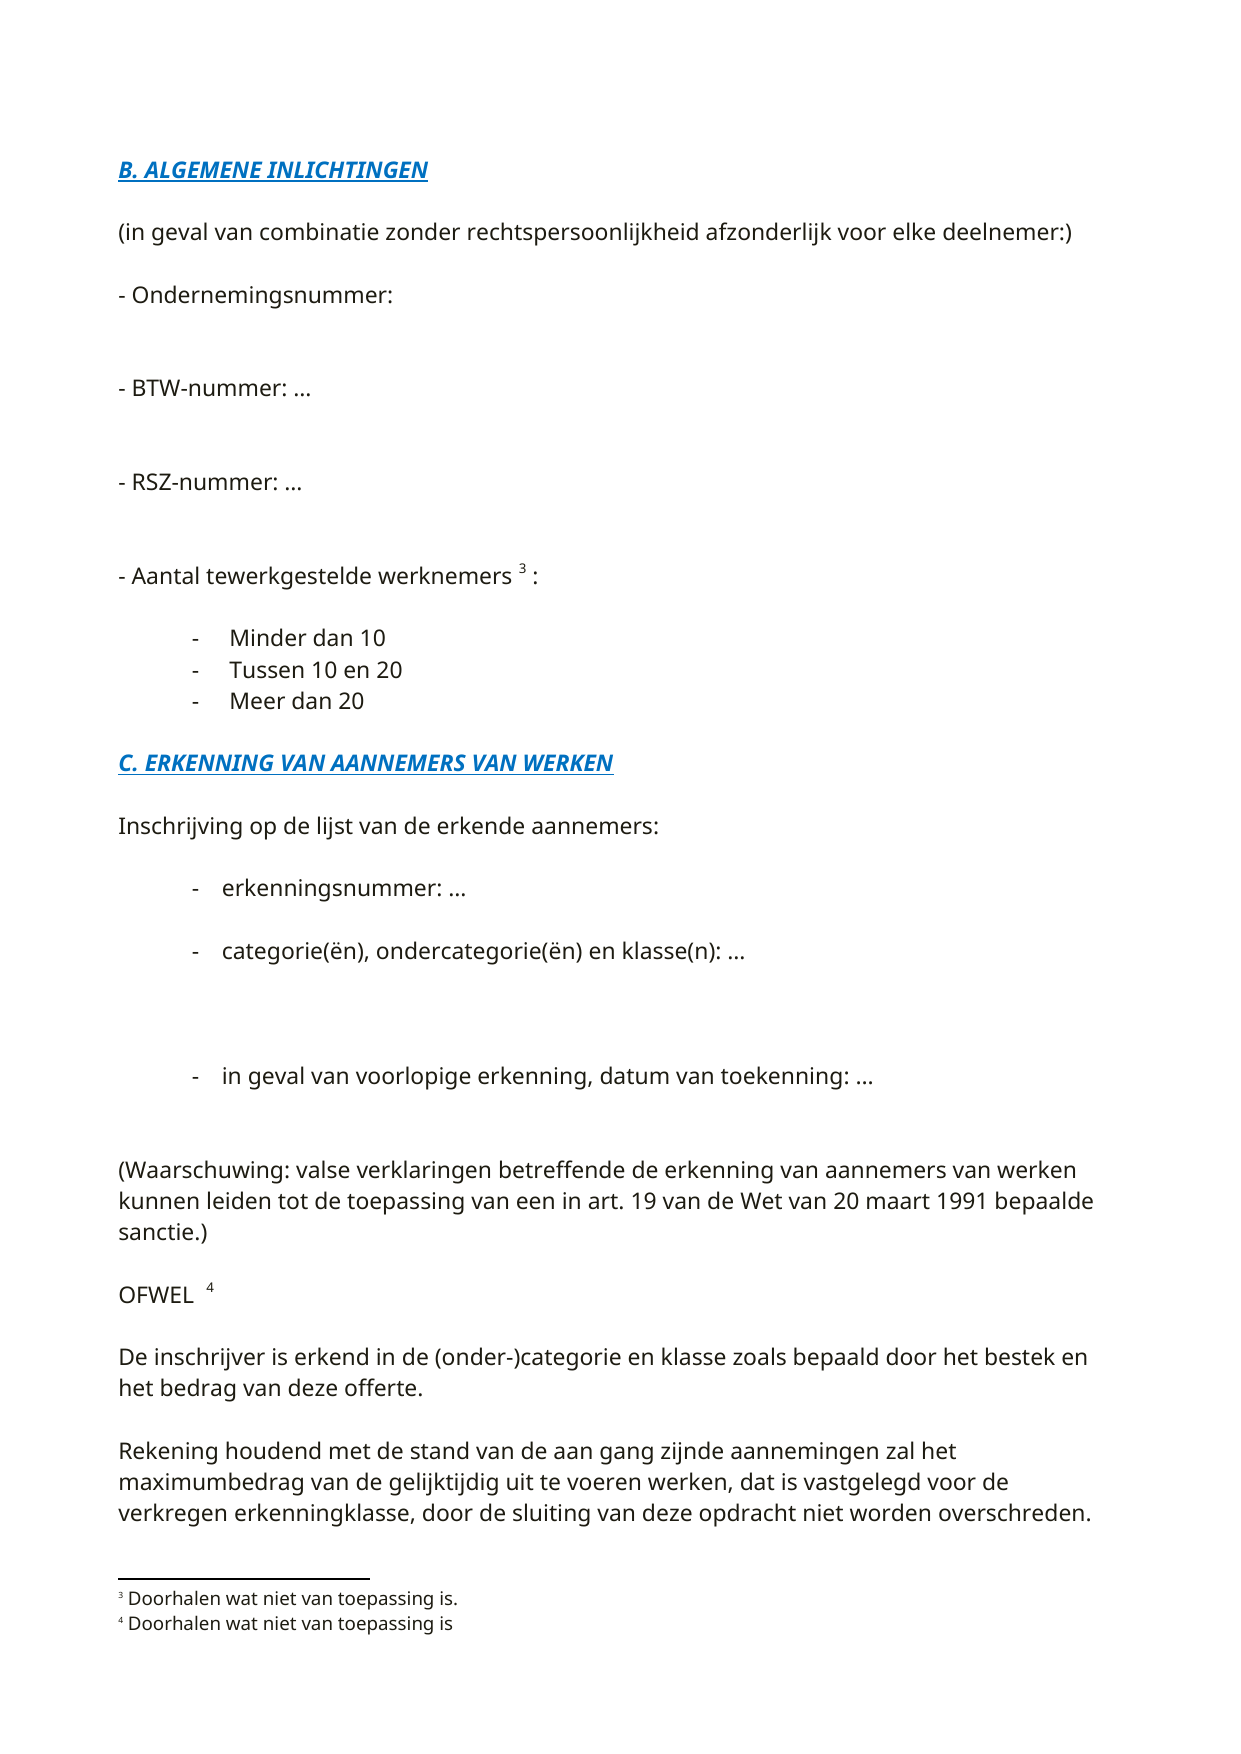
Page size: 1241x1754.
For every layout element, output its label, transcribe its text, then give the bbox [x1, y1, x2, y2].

text - Aantal tewerkgestelde werknemers : [118, 560, 1122, 591]
list erkenningsnummer: … [192, 872, 1122, 935]
list in geval van voorlopige erkenning, datum van toekenning: … [192, 1060, 1122, 1091]
text - BTW-nummer: … [118, 372, 1122, 403]
list Tussen 10 en 20 [192, 653, 1122, 685]
text B. ALGEMENE INLICHTINGEN [118, 153, 1122, 185]
text Rekening houdend met de stand van de aan gang zijnde aannemingen zal het maximumbedrag van de gelijktijdig uit te voeren werken, dat is vastgelegd voor de verkregen erkenningklasse, door de sluiting van deze opdracht niet worden overschreden. [118, 1435, 1122, 1528]
text (in geval van combinatie zonder rechtspersoonlijkheid afzonderlijk voor elke deelnemer:) [118, 216, 1122, 247]
list categorie(ën), ondercategorie(ën) en klasse(n): … [192, 935, 1122, 966]
text OFWEL [118, 1278, 1122, 1310]
text - RSZ-nummer: … [118, 466, 1122, 497]
text - Ondernemingsnummer: [118, 278, 1122, 310]
list Minder dan 10 [192, 622, 1122, 653]
text Inschrijving op de lijst van de erkende aannemers: [118, 810, 1122, 841]
list Meer dan 20 [192, 685, 1122, 716]
text De inschrijver is erkend in de (onder-)categorie en klasse zoals bepaald door het bestek en het bedrag van deze offerte. [118, 1341, 1122, 1403]
text (Waarschuwing: valse verklaringen betreffende de erkenning van aannemers van werken kunnen leiden tot de toepassing van een in art. 19 van de Wet van 20 maart 1991 bepaalde sanctie.) [118, 1153, 1122, 1247]
text C. ERKENNING VAN AANNEMERS VAN WERKEN [118, 747, 1122, 778]
